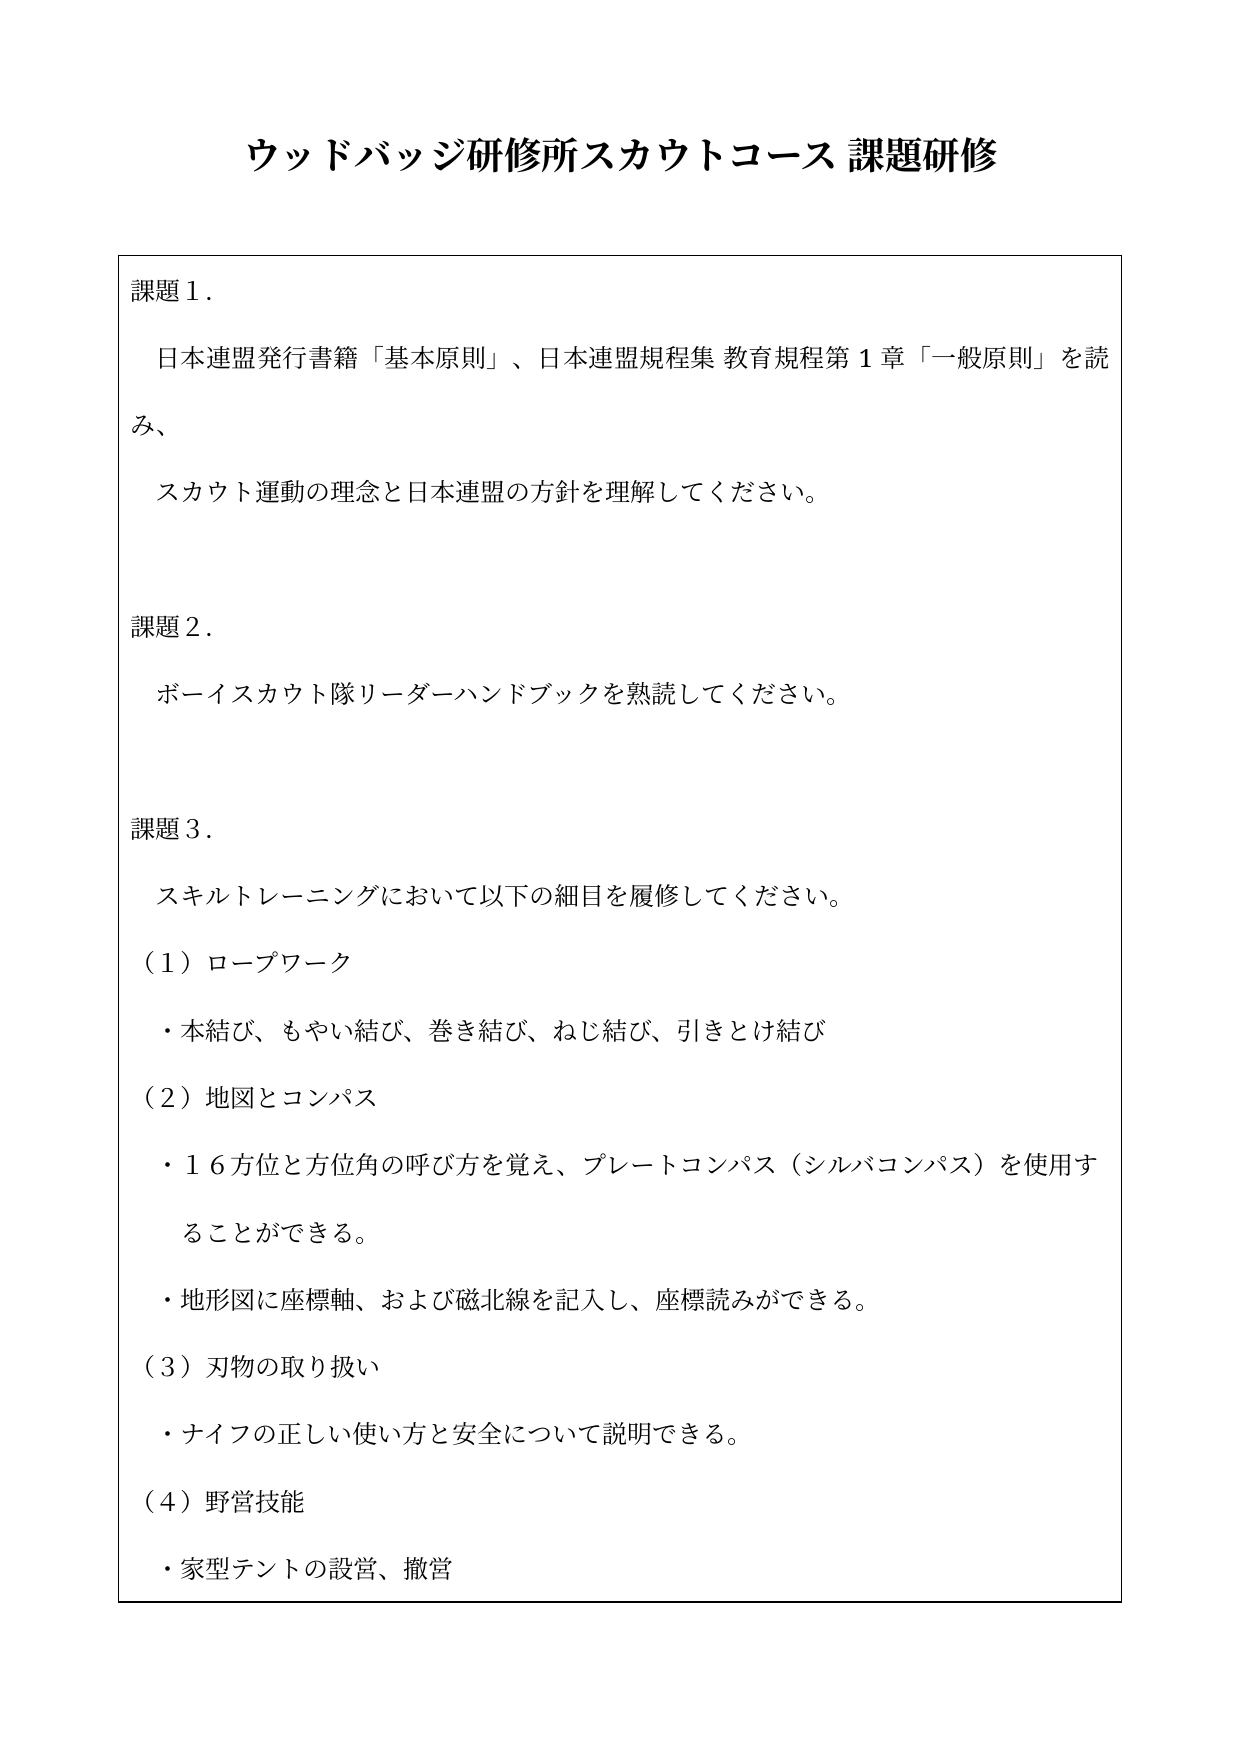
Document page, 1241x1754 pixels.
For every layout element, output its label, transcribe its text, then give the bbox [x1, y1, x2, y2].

text ウッドバッジ研修所スカウトコース 課題研修 [118, 120, 1122, 187]
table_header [119, 256, 1121, 1601]
